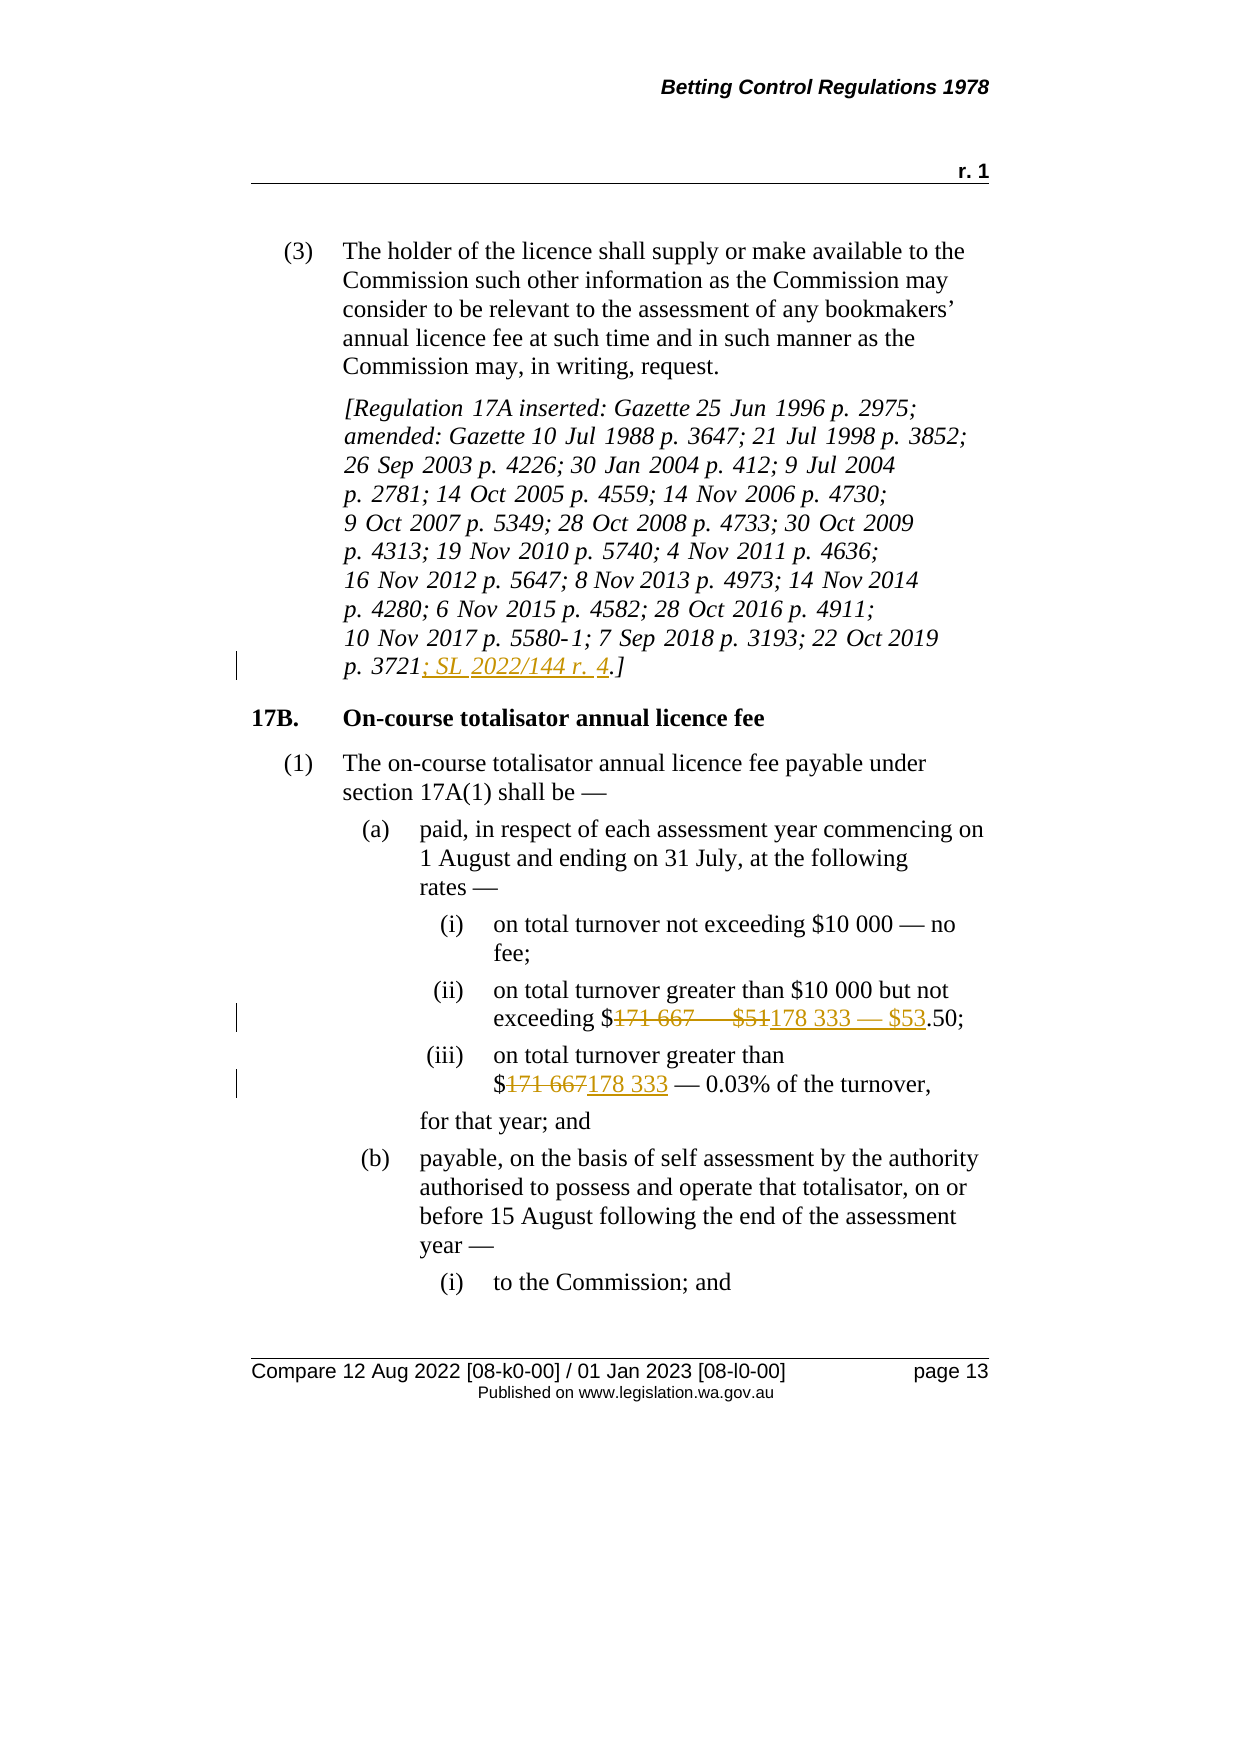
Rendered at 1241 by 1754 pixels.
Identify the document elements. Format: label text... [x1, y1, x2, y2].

text (iii) on total turnover greater than $ — 0.03% of the turnover, [251, 1041, 989, 1098]
text for that year; and [251, 1106, 989, 1135]
subtitle 17B. On-course totalisator annual licence fee [251, 703, 989, 732]
text (i) on total turnover not exceeding $10 000 — no fee; [251, 909, 989, 966]
text (b) payable, on the basis of self assessment by the authority authorised to possess and operate that totalisator, on or before 15 August following the end of the assessment year — [251, 1143, 989, 1258]
text (a) paid, in respect of each assessment year commencing on 1 August and ending on 31 July, at the following rates — [251, 814, 989, 901]
text (i) to the Commission; and [251, 1267, 989, 1296]
text (3) The holder of the licence shall supply or make available to the Commission such other information as the Commission may consider to be relevant to the assessment of any bookmakers’ annual licence fee at such time and in such manner as the Commission may, in writing, request. [251, 236, 989, 380]
text [Regulation 17A inserted: Gazette 25 Jun 1996 p. 2975; amended: Gazette 10 Jul 1988 p. 3647; 21 Jul 1998 p. 3852; 26 Sep 2003 p. 4226; 30 Jan 2004 p. 412; 9 Jul 2004 p. 2781; 14 Oct 2005 p. 4559; 14 Nov 2006 p. 4730; 9 Oct 2007 p. 5349; 28 Oct 2008 p. 4733; 30 Oct 2009 p. 4313; 19 Nov 2010 p. 5740; 4 Nov 2011 p. 4636; 16 Nov 2012 p. 5647; 8 Nov 2013 p. 4973; 14 Nov 2014 p. 4280; 6 Nov 2015 p. 4582; 28 Oct 2016 p. 4911; 10 Nov 2017 p. 5580-1; 7 Sep 2018 p. 3193; 22 Oct 2019 p. 3721.] [251, 393, 989, 680]
text (ii) on total turnover greater than $10 000 but not exceeding $.50; [251, 975, 989, 1032]
text (1) The on-course totalisator annual licence fee payable under section 17A(1) shall be — [251, 748, 989, 806]
